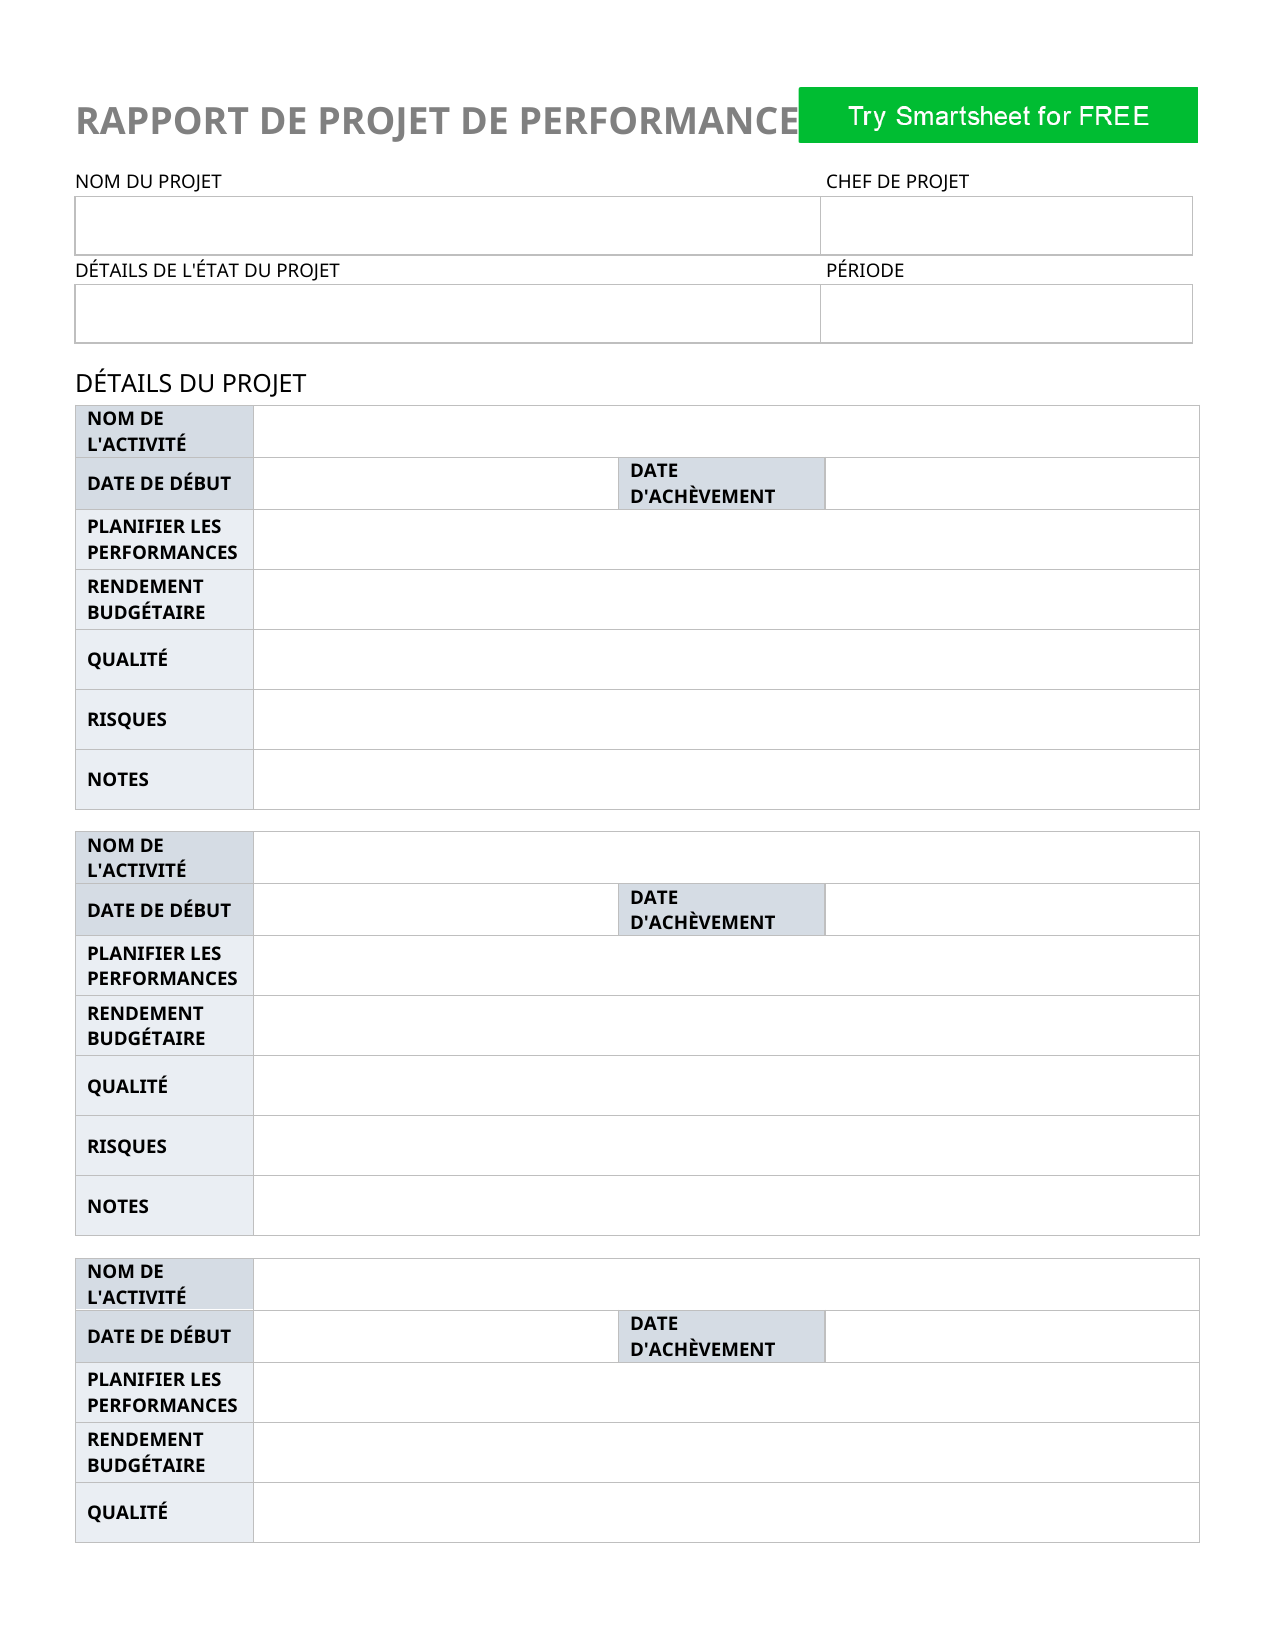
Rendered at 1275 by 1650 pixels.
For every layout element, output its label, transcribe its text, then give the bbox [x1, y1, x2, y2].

table_cell RENDEMENT BUDGÉTAIRE [76, 996, 253, 1055]
table_cell DATE D'ACHÈVEMENT [619, 458, 824, 509]
table_cell [76, 197, 820, 254]
table_cell [254, 1363, 1199, 1422]
table_cell [254, 1483, 1199, 1542]
table_cell DATE DE DÉBUT [76, 458, 253, 509]
table_cell DATE DE DÉBUT [76, 884, 253, 935]
table_header NOM DE L'ACTIVITÉ [76, 832, 253, 883]
table_cell RENDEMENT BUDGÉTAIRE [76, 1423, 253, 1482]
table_cell NOTES [76, 750, 253, 809]
table_cell QUALITÉ [76, 630, 253, 689]
table_cell PLANIFIER LES PERFORMANCES [76, 1363, 253, 1422]
table_cell PLANIFIER LES PERFORMANCES [76, 510, 253, 569]
table_cell [254, 570, 1199, 629]
table_cell [254, 1311, 618, 1362]
table_header NOM DE L'ACTIVITÉ [76, 406, 253, 457]
table_cell [826, 1311, 1199, 1362]
table_cell [254, 996, 1199, 1055]
table_cell NOTES [76, 1176, 253, 1235]
table_cell [254, 1116, 1199, 1175]
table_cell [254, 510, 1199, 569]
table_cell [254, 458, 618, 509]
table_cell DATE D'ACHÈVEMENT [619, 884, 824, 935]
table_cell [254, 1176, 1199, 1235]
table_header [254, 1259, 1199, 1309]
text DÉTAILS DU PROJET [75, 365, 1200, 399]
table_cell [826, 458, 1199, 509]
table_cell [254, 1423, 1199, 1482]
table_header NOM DE L'ACTIVITÉ [76, 1259, 253, 1309]
table_header [254, 832, 1199, 883]
table_cell [76, 285, 820, 342]
table_cell PÉRIODE [820, 256, 1193, 284]
table_cell [826, 884, 1199, 935]
table_cell QUALITÉ [76, 1483, 253, 1542]
table_cell [254, 690, 1199, 749]
table_header [254, 406, 1199, 457]
table_cell RISQUES [76, 690, 253, 749]
table_cell DÉTAILS DE L'ÉTAT DU PROJET [75, 256, 820, 284]
table_header NOM DU PROJET [75, 166, 820, 196]
table_cell DATE DE DÉBUT [76, 1311, 253, 1362]
table_cell RISQUES [76, 1116, 253, 1175]
table_cell RENDEMENT BUDGÉTAIRE [76, 570, 253, 629]
table_cell [254, 750, 1199, 809]
table_cell [254, 630, 1199, 689]
table_cell [821, 197, 1192, 254]
table_cell QUALITÉ [76, 1056, 253, 1115]
table_cell [254, 884, 618, 935]
table_header CHEF DE PROJET [820, 166, 1193, 196]
picture [798, 87, 1198, 143]
table_cell [254, 936, 1199, 995]
table_cell [254, 1056, 1199, 1115]
table_cell [821, 285, 1192, 342]
table_cell DATE D'ACHÈVEMENT [619, 1311, 824, 1362]
table_cell PLANIFIER LES PERFORMANCES [76, 936, 253, 995]
